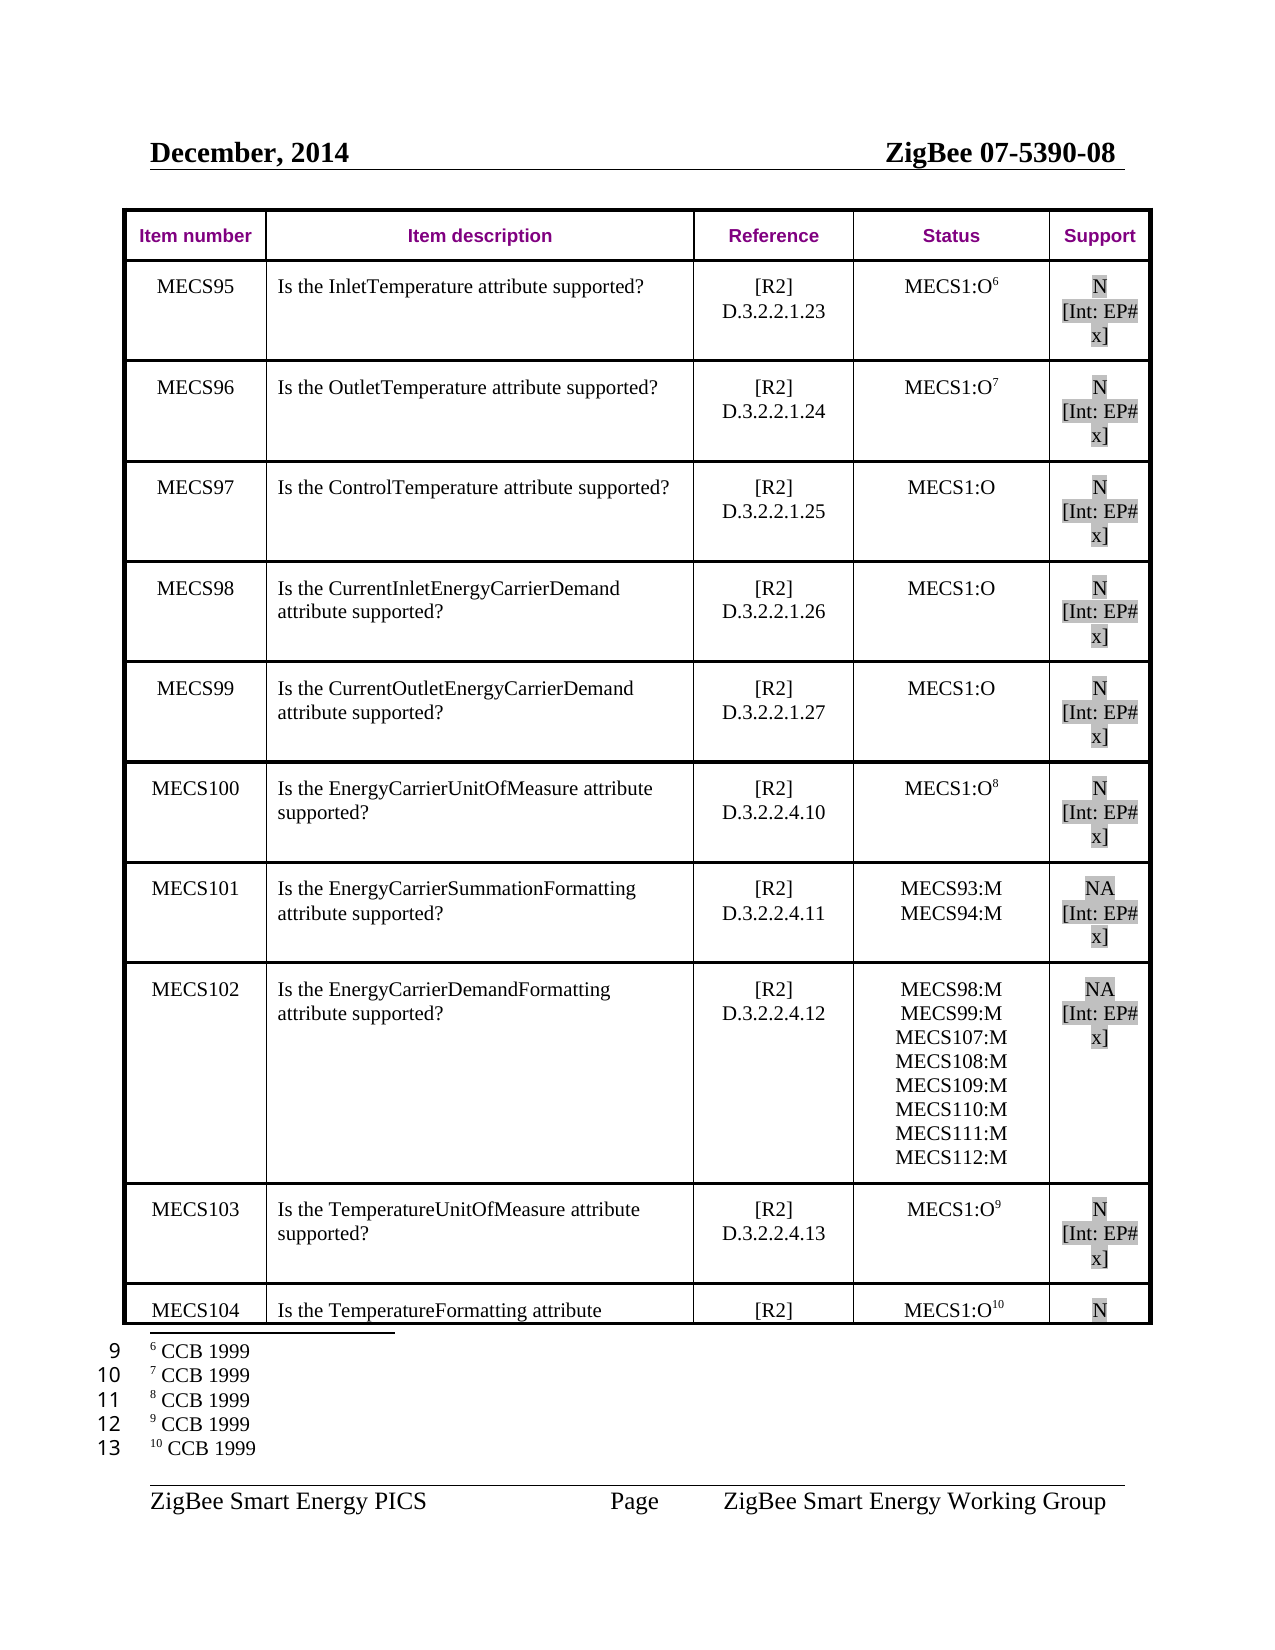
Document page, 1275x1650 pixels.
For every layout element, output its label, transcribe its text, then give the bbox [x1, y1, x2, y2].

table_header Item number [127, 212, 265, 259]
table_cell N [Int: EP# x] [1050, 563, 1148, 660]
table_cell MECS1:O [854, 463, 1049, 560]
table_cell [R2] D.3.2.2.4.12 [694, 964, 853, 1182]
table_cell Is the EnergyCarrierDemandFormatting attribute supported? [267, 964, 693, 1182]
table_cell MECS1:O [854, 362, 1049, 459]
table_cell MECS95 [127, 262, 266, 359]
table_cell MECS101 [127, 864, 266, 961]
table_cell Is the TemperatureUnitOfMeasure attribute supported? [267, 1185, 693, 1282]
table_cell [R2] D.3.2.2.4.14 [694, 1285, 853, 1322]
table_cell Is the CurrentOutletEnergyCarrierDemand attribute supported? [267, 663, 693, 760]
table_cell [R2] D.3.2.2.1.27 [694, 663, 853, 760]
table_cell [R2] D.3.2.2.1.26 [694, 563, 853, 660]
table_cell N [Int: EP# x] [1050, 262, 1148, 359]
table_cell MECS1:O [854, 1285, 1049, 1322]
table_cell NA [Int: EP# x] [1050, 964, 1148, 1182]
table_cell MECS1:O [854, 1185, 1049, 1282]
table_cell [267, 1285, 693, 1322]
table_header Reference [695, 212, 853, 259]
table_cell Is the OutletTemperature attribute supported? [267, 362, 693, 459]
table_cell MECS1:O [854, 262, 1049, 359]
table_cell N [Int: EP# x] [1050, 1285, 1148, 1322]
table_cell Is the InletTemperature attribute supported? [267, 262, 693, 359]
table_header Item description [267, 212, 693, 259]
table_cell [R2] D.3.2.2.4.11 [694, 864, 853, 961]
table_cell [R2] D.3.2.2.4.13 [694, 1185, 853, 1282]
table_cell MECS1:O [854, 764, 1049, 861]
table_cell MECS93:M MECS94:M [854, 864, 1049, 961]
table_cell MECS1:O [854, 563, 1049, 660]
table_cell MECS98:M MECS99:M MECS107:M MECS108:M MECS109:M MECS110:M MECS111:M MECS112:M [854, 964, 1049, 1182]
table_header Support [1050, 212, 1148, 259]
table_cell [R2] D.3.2.2.1.25 [694, 463, 853, 560]
table_cell [R2] D.3.2.2.1.24 [694, 362, 853, 459]
table_cell Is the CurrentInletEnergyCarrierDemand attribute supported? [267, 563, 693, 660]
table_cell Is the ControlTemperature attribute supported? [267, 463, 693, 560]
table_cell MECS98 [127, 563, 266, 660]
table_cell MECS104 [127, 1285, 266, 1322]
table_cell NA [Int: EP# x] [1050, 864, 1148, 961]
table_cell N [Int: EP# x] [1050, 362, 1148, 459]
table_cell N [Int: EP# x] [1050, 1185, 1148, 1282]
table_cell Is the EnergyCarrierSummationFormatting attribute supported? [267, 864, 693, 961]
table_header Status [854, 212, 1049, 259]
table_cell MECS1:O [854, 663, 1049, 760]
table_cell MECS96 [127, 362, 266, 459]
table_cell MECS99 [127, 663, 266, 760]
table_cell N [Int: EP# x] [1050, 663, 1148, 760]
table_cell N [Int: EP# x] [1050, 764, 1148, 861]
table_cell [R2] D.3.2.2.1.23 [694, 262, 853, 359]
table_cell MECS103 [127, 1185, 266, 1282]
table_cell MECS100 [127, 764, 266, 861]
table_cell N [Int: EP# x] [1050, 463, 1148, 560]
table_cell MECS102 [127, 964, 266, 1182]
table_cell MECS97 [127, 463, 266, 560]
table_cell Is the EnergyCarrierUnitOfMeasure attribute supported? [267, 764, 693, 861]
table_cell [R2] D.3.2.2.4.10 [694, 764, 853, 861]
